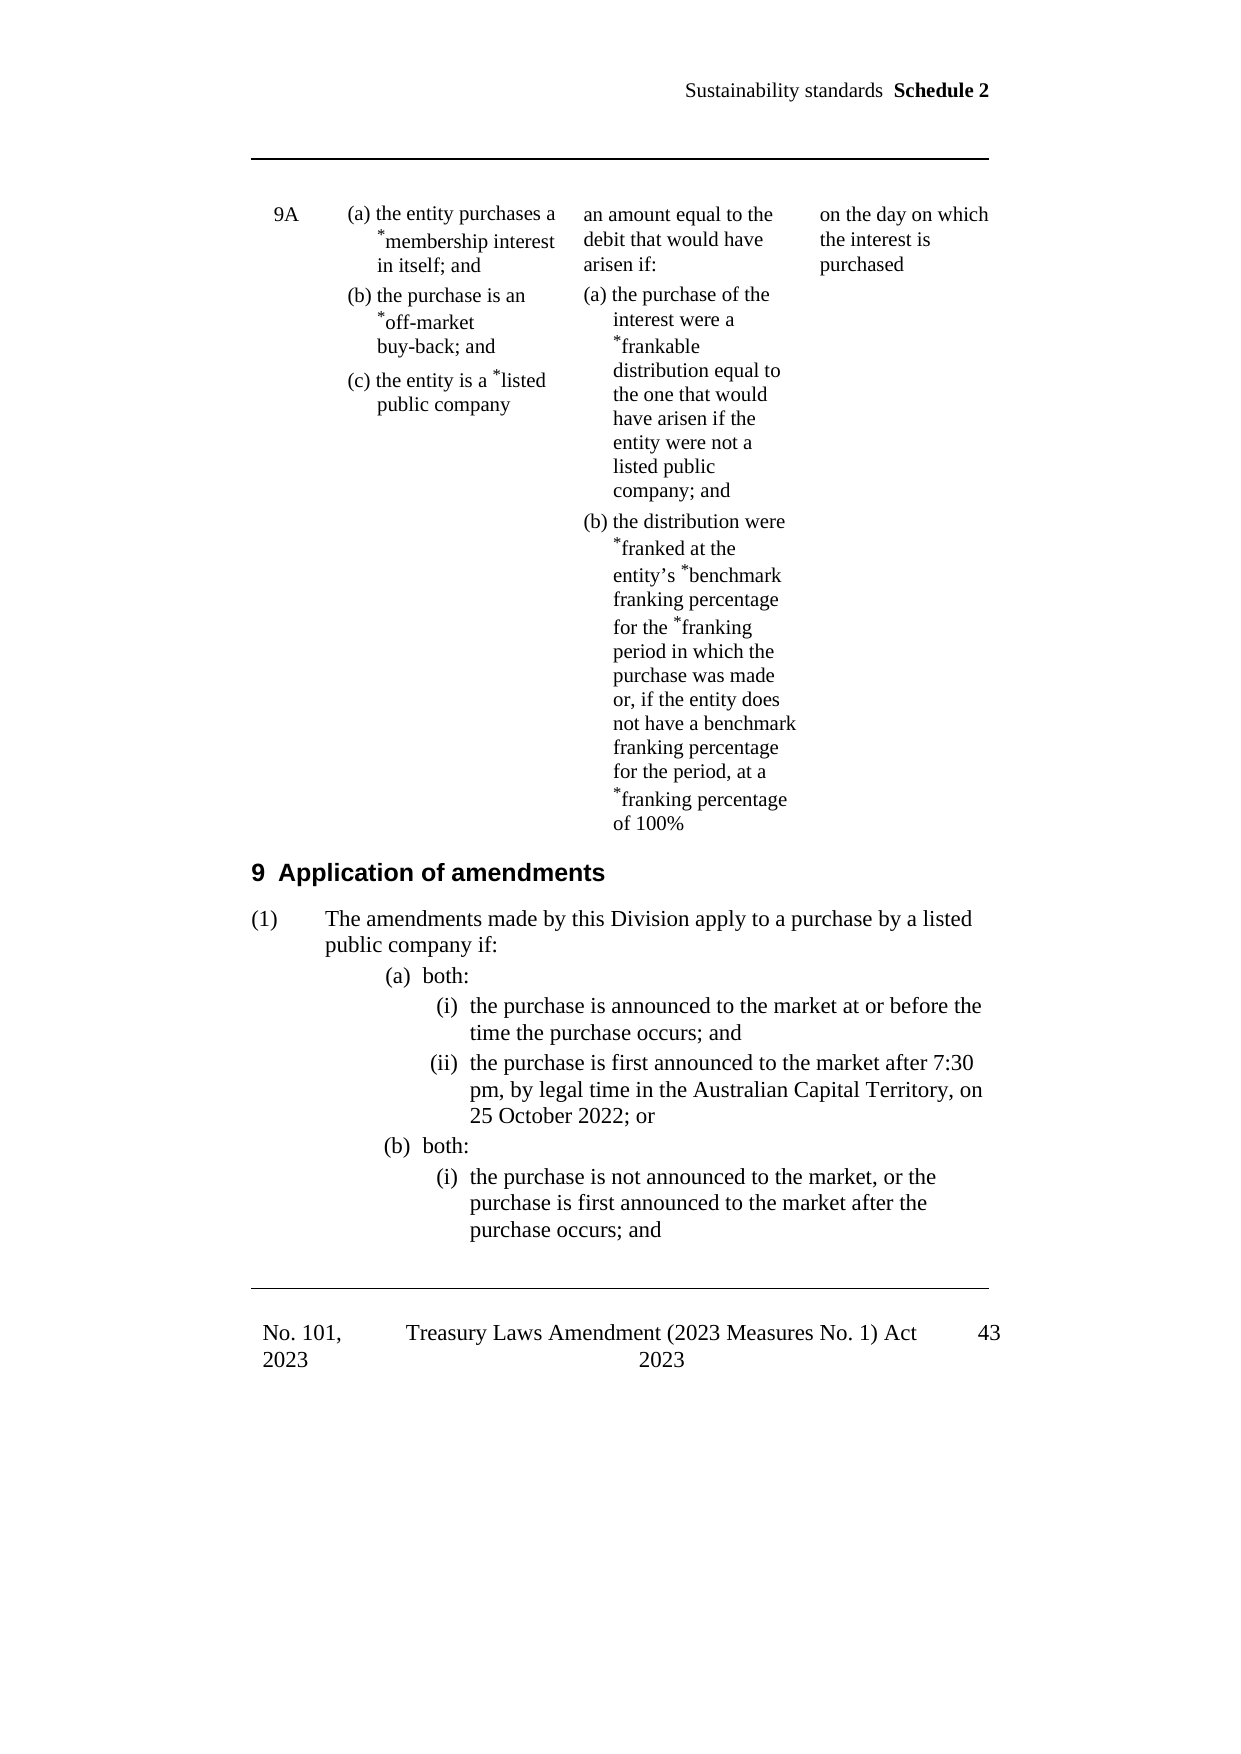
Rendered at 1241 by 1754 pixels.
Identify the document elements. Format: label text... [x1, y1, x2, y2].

text (b) both: [251, 1133, 989, 1159]
table_header on the day on which the interest is purchased [809, 195, 1030, 835]
table_header 9A [262, 195, 336, 835]
text 9 Application of amendments [251, 858, 989, 886]
text (i) the purchase is announced to the market at or before the time the purchase occurs; and [251, 992, 989, 1045]
text (i) the purchase is not announced to the market, or the purchase is first announced to the market after the purchase occurs; and [251, 1163, 989, 1242]
table_header (a) the entity purchases a *membership interest in itself; and (b) the purchase is an *off-market buy-back; and (c) the entity is a *listed public company [336, 195, 572, 835]
text (ii) the purchase is first announced to the market after 7:30 pm, by legal time in the Australian Capital Territory, on 25 October 2022; or [251, 1049, 989, 1128]
text (1) The amendments made by this Division apply to a purchase by a listed public company if: [251, 905, 989, 958]
table_header an amount equal to the debit that would have arisen if: (a) the purchase of the interest were a *frankable distribution equal to the one that would have arisen if the entity were not a listed public company; and (b) the distribution were *franked at the entity’s *benchmark franking percentage for the *franking period in which the purchase was made or, if the entity does not have a benchmark franking percentage for the period, at a *franking percentage of 100% [572, 195, 808, 835]
text (a) both: [251, 962, 989, 988]
